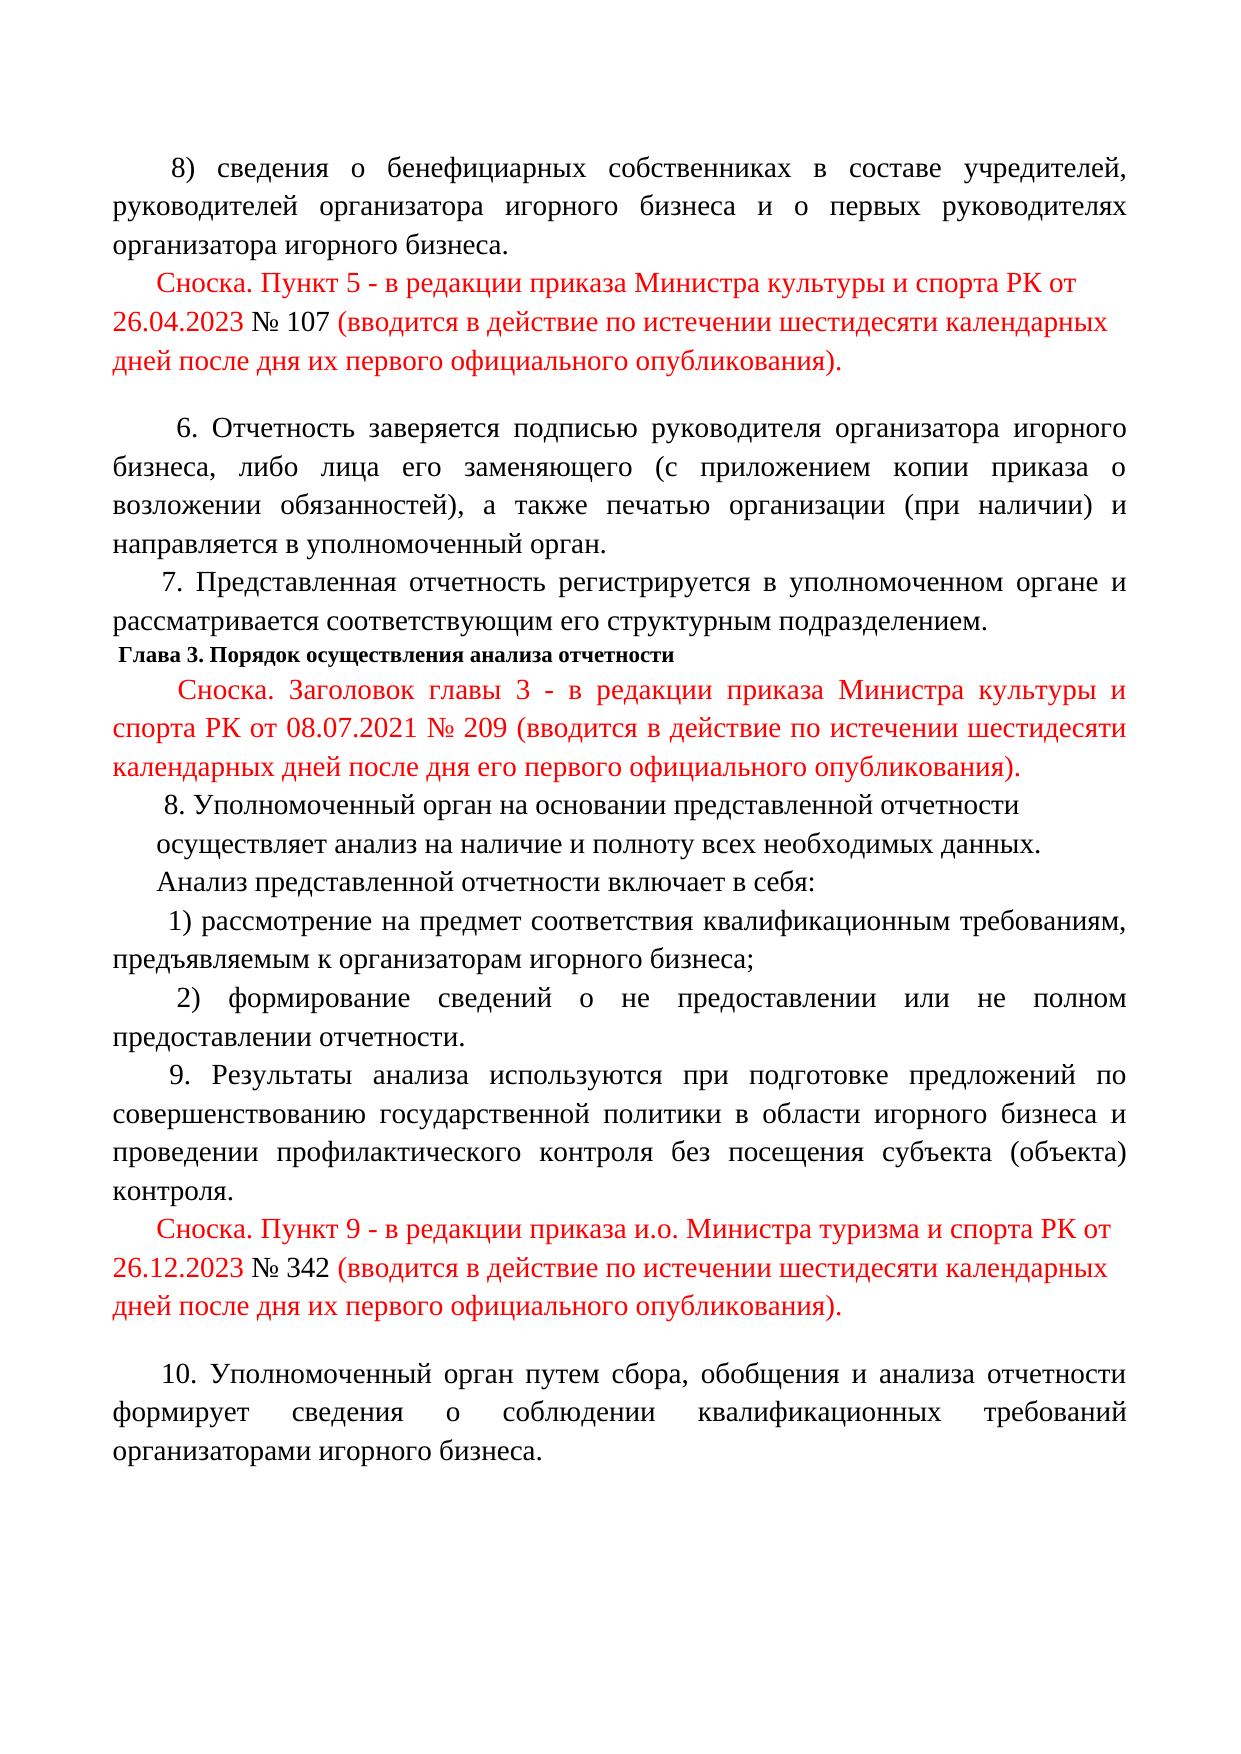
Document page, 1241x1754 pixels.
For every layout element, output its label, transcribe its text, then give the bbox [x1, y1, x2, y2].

text Сноска. Пункт 9 - в редакции приказа и.о. Министра туризма и спорта РК от 26.12.2023 № 342 (вводится в действие по истечении шестидесяти календарных дней после дня их первого официального опубликования). [112, 1211, 1128, 1352]
text Сноска. Заголовок главы 3 - в редакции приказа Министра культуры и спорта РК от 08.07.2021 № 209 (вводится в действие по истечении шестидесяти календарных дней после дня его первого официального опубликования). [112, 672, 1128, 782]
text 10. Уполномоченный орган путем сбора, обобщения и анализа отчетности формирует сведения о соблюдении квалификационных требований организаторами игорного бизнеса. [112, 1356, 1128, 1467]
text 6. Отчетность заверяется подписью руководителя организатора игорного бизнеса, либо лица его заменяющего (с приложением копии приказа о возложении обязанностей), а также печатью организации (при наличии) и направляется в уполномоченный орган. [112, 410, 1128, 559]
text Анализ представленной отчетности включает в себя: [112, 864, 1128, 898]
text 1) рассмотрение на предмет соответствия квалификационным требованиям, предъявляемым к организаторам игорного бизнеса; [112, 903, 1128, 975]
text Глава 3. Порядок осуществления анализа отчетности [112, 642, 1128, 668]
text 9. Результаты анализа используются при подготовке предложений по совершенствованию государственной политики в области игорного бизнеса и проведении профилактического контроля без посещения субъекта (объекта) контроля. [112, 1057, 1128, 1206]
text 8. Уполномоченный орган на основании представленной отчетности [112, 787, 1128, 821]
text Сноска. Пункт 5 - в редакции приказа Министра культуры и спорта РК от 26.04.2023 № 107 (вводится в действие по истечении шестидесяти календарных дней после дня их первого официального опубликования). [112, 266, 1128, 406]
text 8) сведения о бенефициарных собственниках в составе учредителей, руководителей организатора игорного бизнеса и о первых руководителях организатора игорного бизнеса. [112, 150, 1128, 261]
text 2) формирование сведений о не предоставлении или не полном предоставлении отчетности. [112, 980, 1128, 1052]
text осуществляет анализ на наличие и полноту всех необходимых данных. [112, 826, 1128, 859]
text 7. Представленная отчетность регистрируется в уполномоченном органе и рассматривается соответствующим его структурным подразделением. [112, 564, 1128, 637]
